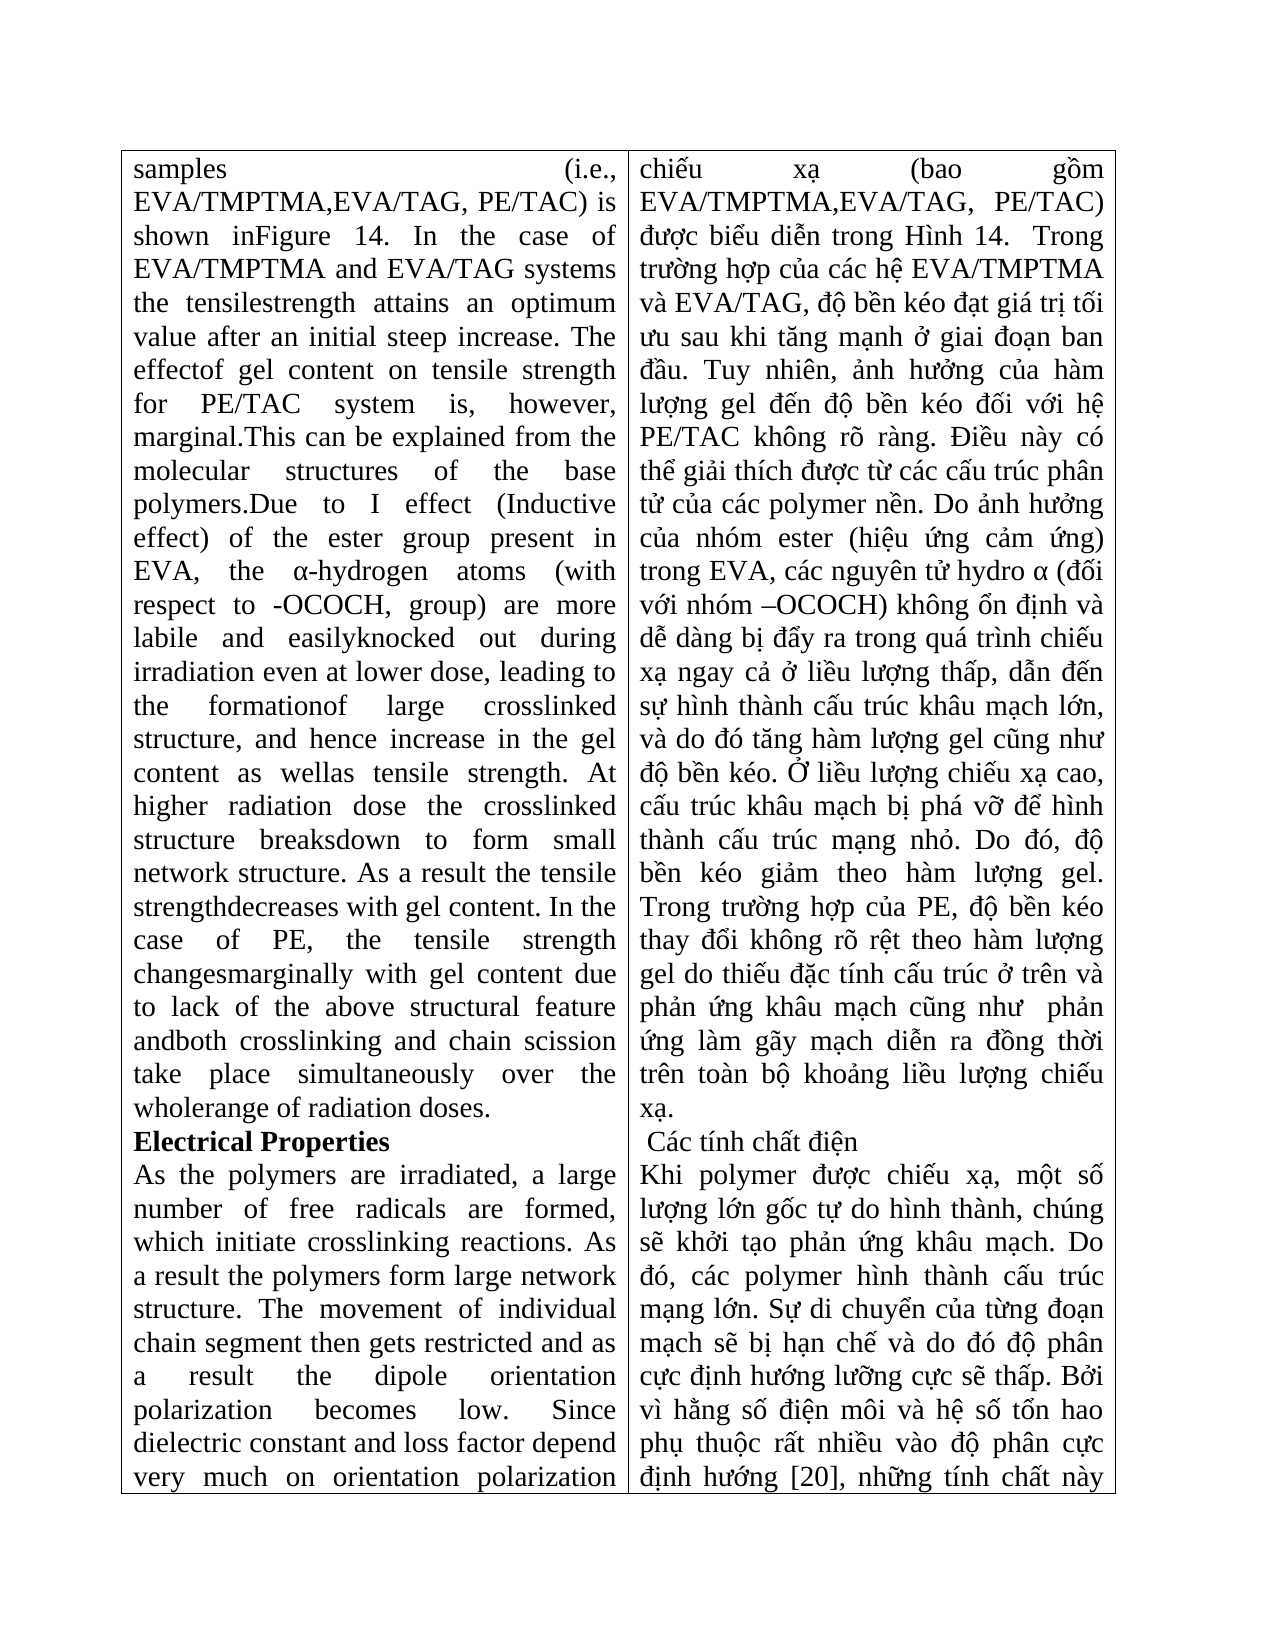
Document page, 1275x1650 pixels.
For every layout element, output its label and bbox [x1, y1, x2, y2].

table_header [629, 151, 1115, 1493]
table_header [122, 151, 628, 1493]
